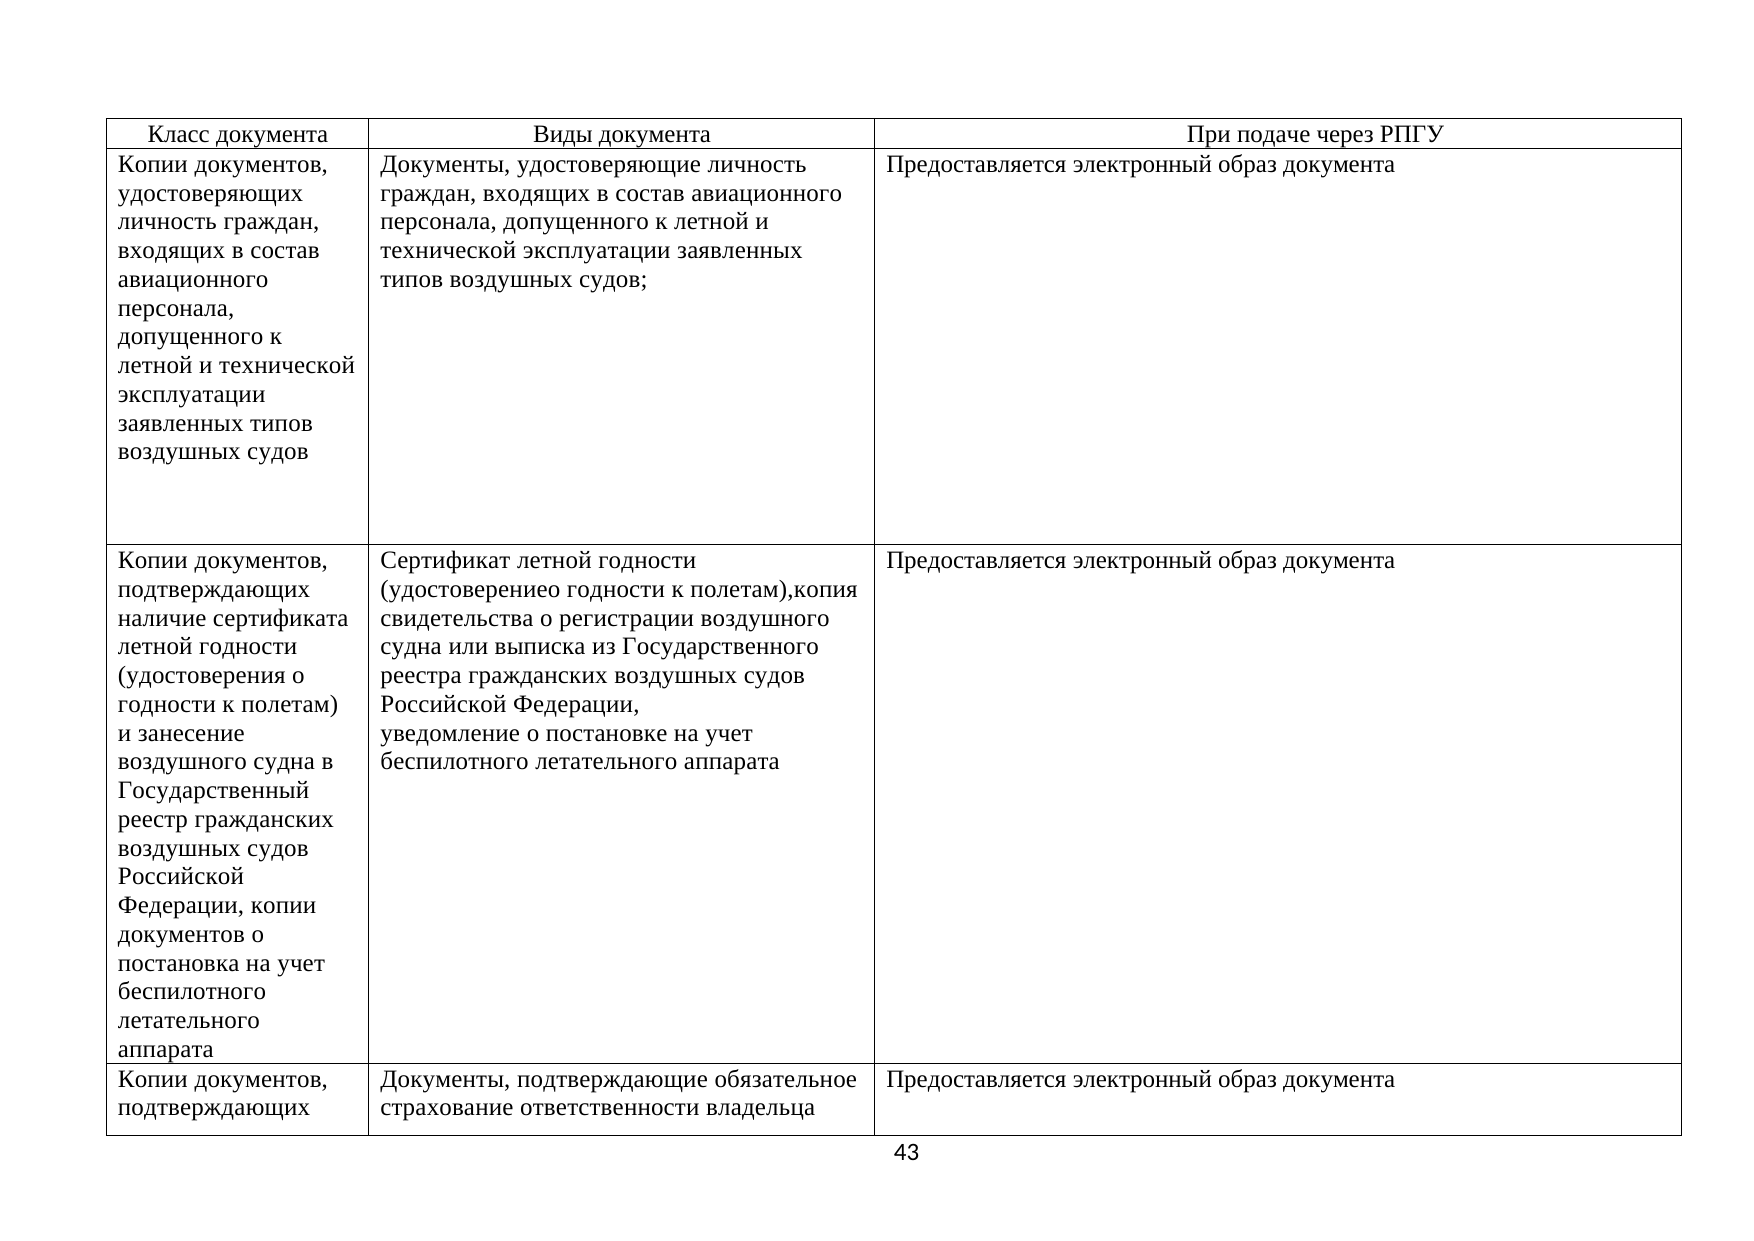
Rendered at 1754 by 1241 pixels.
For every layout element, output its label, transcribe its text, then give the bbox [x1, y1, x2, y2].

table_cell Предоставляется электронный образ документа [875, 545, 1681, 1063]
table_cell Копии документов, удостоверяющих личность граждан, входящих в состав авиационного персонала, допущенного к летной и технической эксплуатации заявленных типов воздушных судов [107, 149, 368, 544]
table_header При подаче через РПГУ [875, 119, 1681, 148]
table_header Класс документа [107, 119, 368, 148]
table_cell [875, 1064, 1681, 1135]
table_header Виды документа [369, 119, 874, 148]
table_cell Документы, удостоверяющие личность граждан, входящих в состав авиационного персонала, допущенного к летной и технической эксплуатации заявленных типов воздушных судов; [369, 149, 874, 544]
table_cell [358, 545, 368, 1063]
table_cell Предоставляется электронный образ документа [875, 149, 1681, 544]
table_cell Сертификат летной годности (удостоверениео годности к полетам),копия свидетельства о регистрации воздушного судна или выписка из Государственного реестра гражданских воздушных судов Российской Федерации, уведомление о постановке на учет беспилотного летательного аппарата [369, 545, 874, 1063]
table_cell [369, 1064, 874, 1135]
